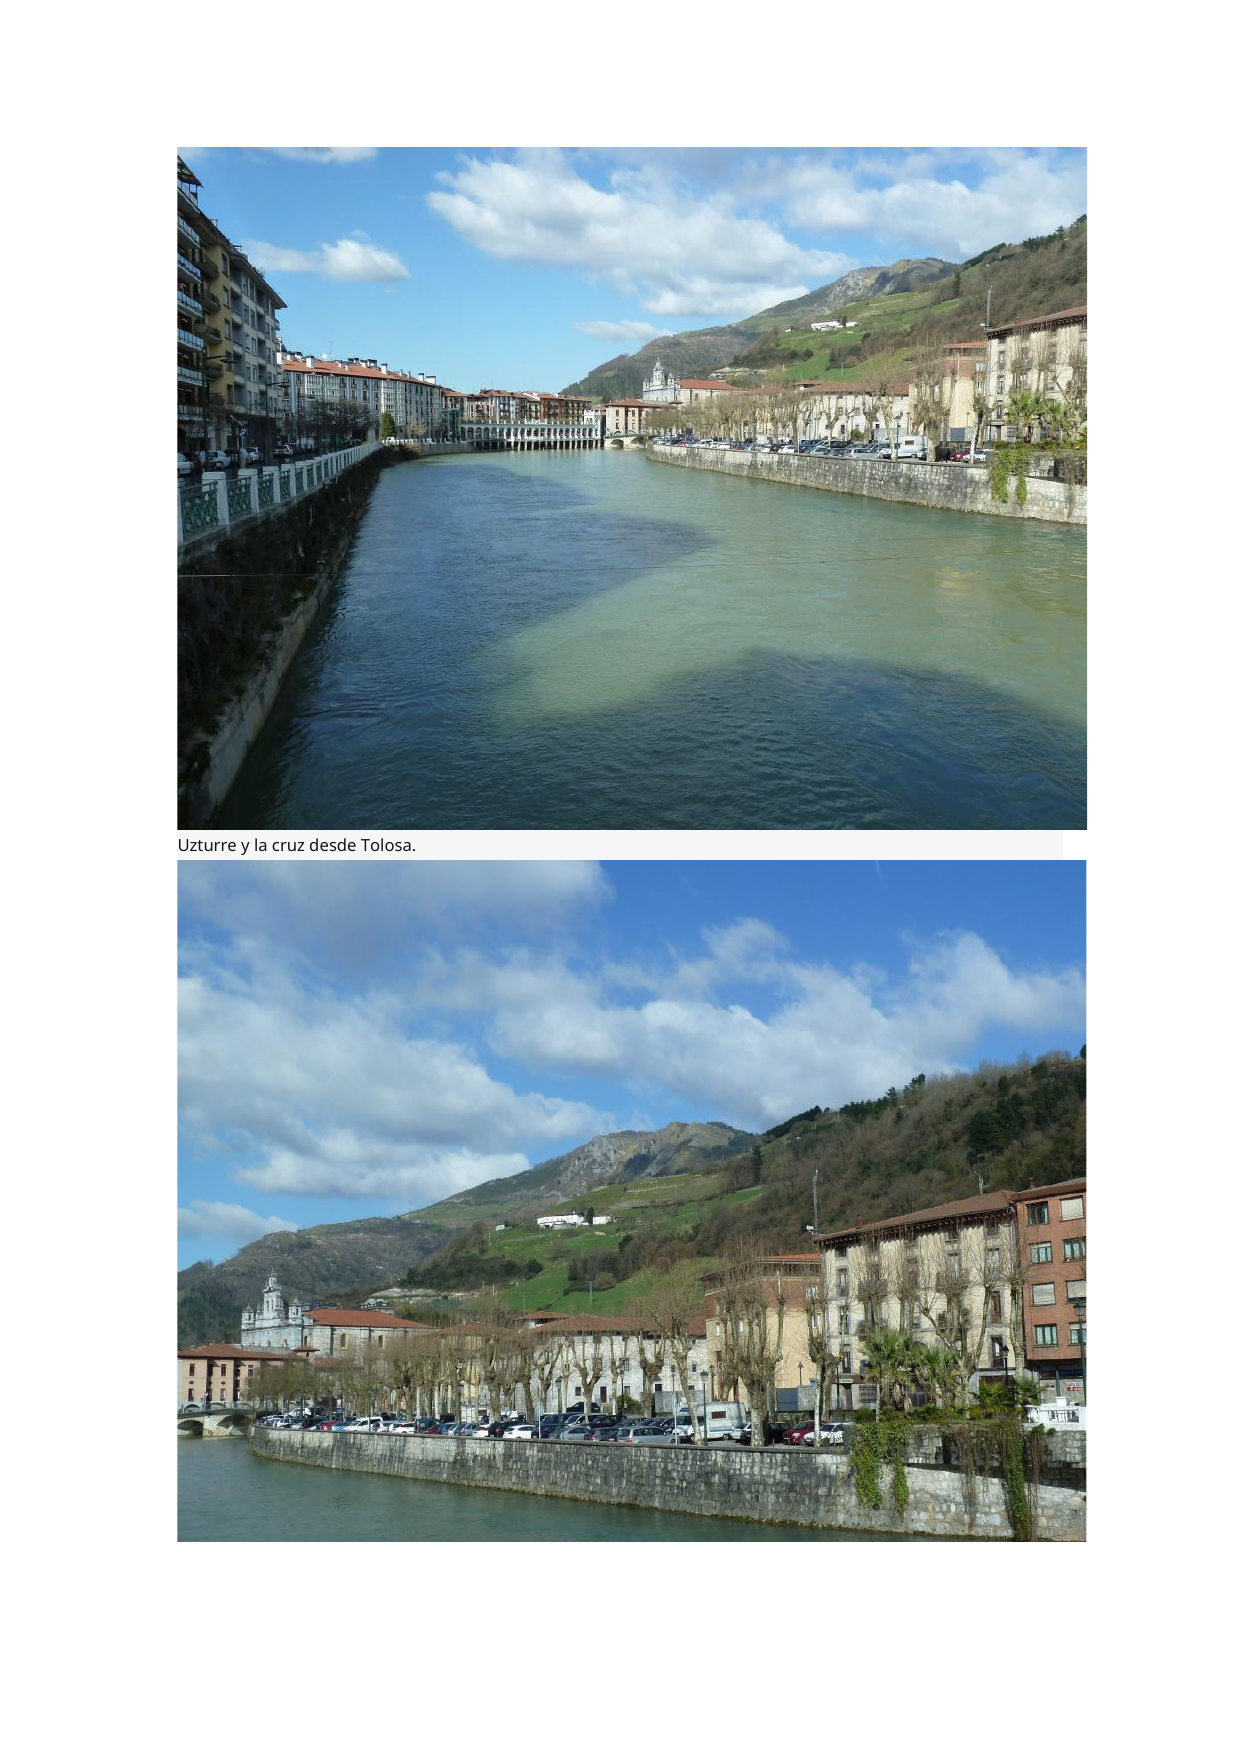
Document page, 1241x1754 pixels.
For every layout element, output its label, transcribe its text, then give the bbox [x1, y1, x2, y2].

picture [177, 147, 1088, 830]
text El río Oria a su paso por Tolosa. Uzturre y la cruz desde Tolosa. [177, 830, 1063, 860]
picture [177, 860, 1087, 1542]
